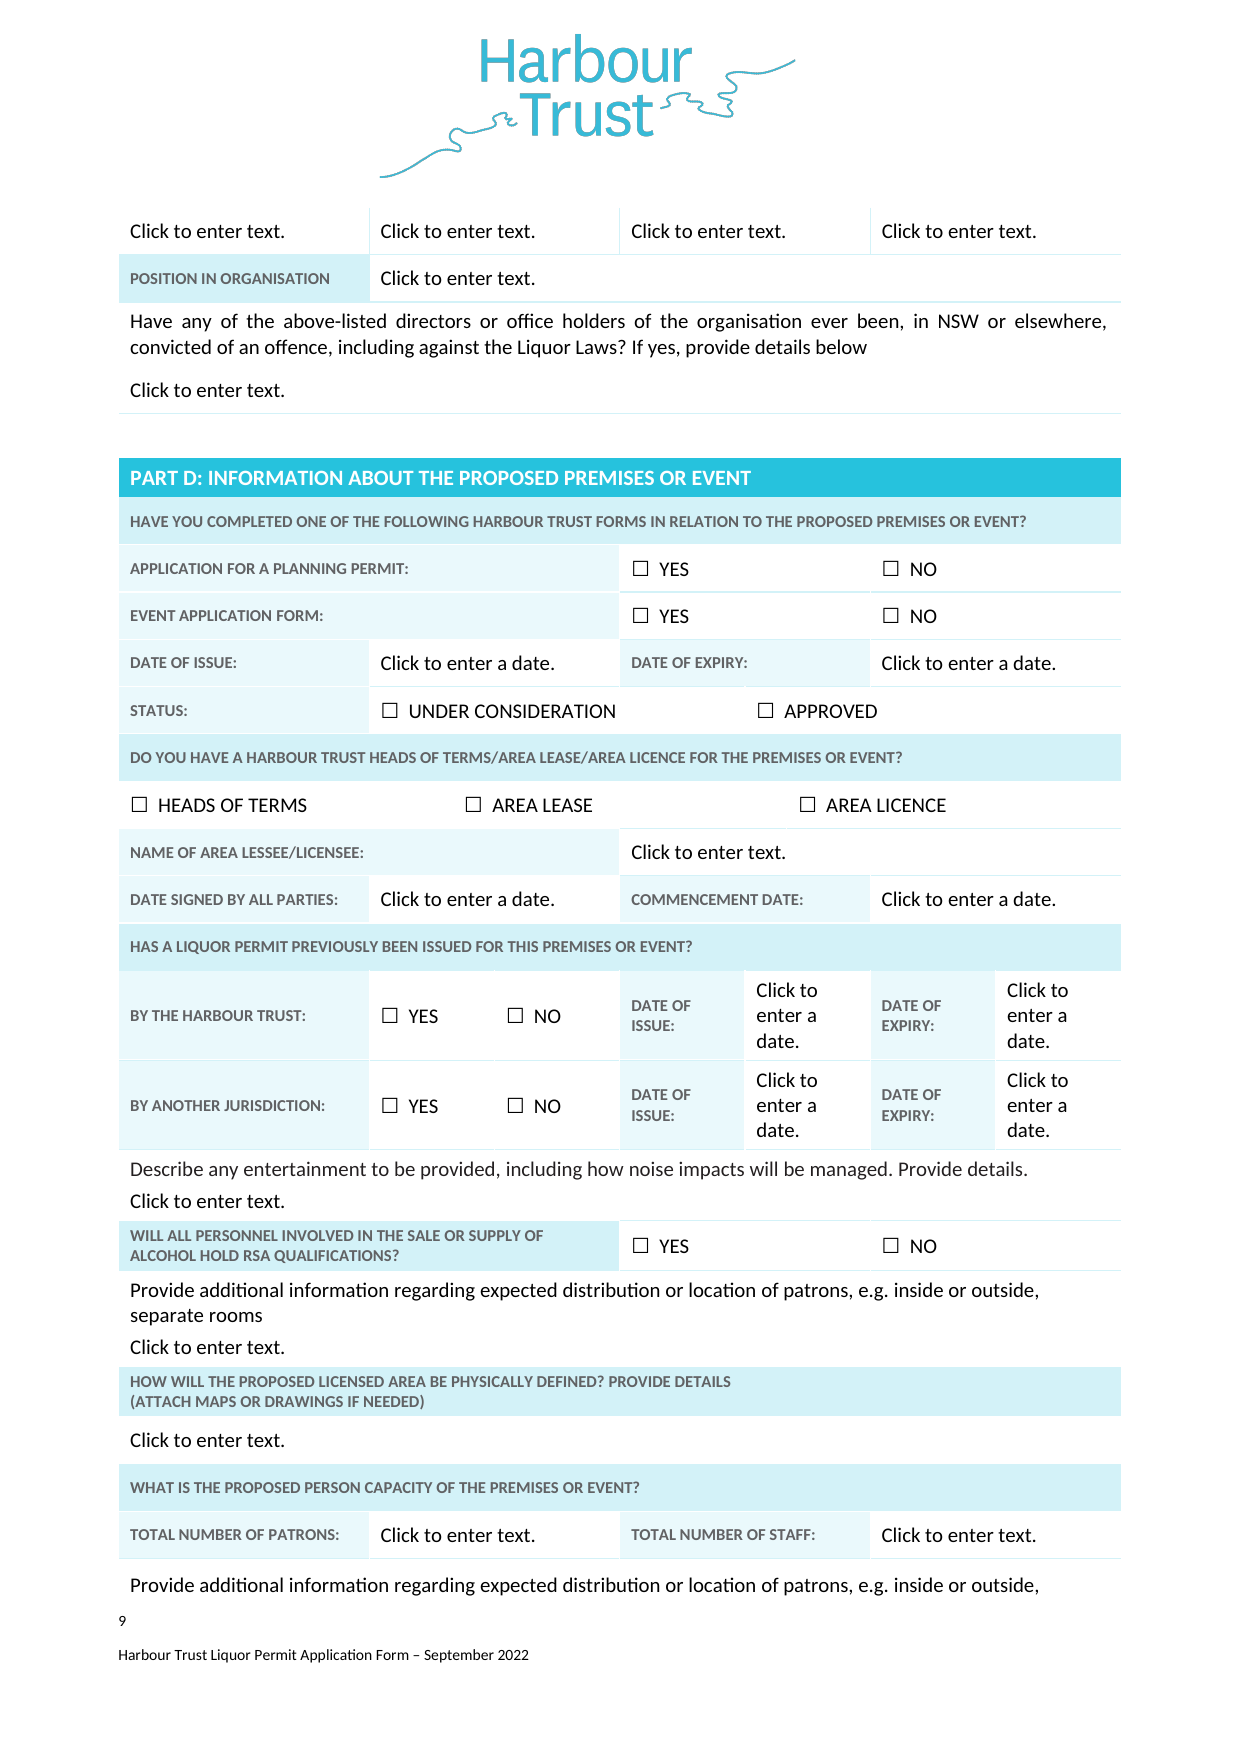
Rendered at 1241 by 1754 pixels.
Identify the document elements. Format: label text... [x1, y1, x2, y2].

table_cell WILL ALL PERSONNEL INVOLVED IN THE SALE OR SUPPLY OF ALCOHOL HOLD RSA QUALIFICATIONS? [119, 1221, 619, 1270]
table_cell BY ANOTHER JURISDICTION: [119, 1061, 369, 1149]
table_cell NO [495, 1061, 619, 1149]
table_cell Provide additional information regarding expected distribution or location of patrons, e.g. inside or outside, separate rooms [119, 1559, 1121, 1605]
table_cell HEADS OF TERMS [119, 782, 452, 828]
table_cell DATE OF ISSUE: [620, 1061, 744, 1149]
table_cell HOW WILL THE PROPOSED LICENSED AREA BE PHYSICALLY DEFINED? PROVIDE DETAILS (ATTACH MAPS OR DRAWINGS IF NEEDED) [119, 1367, 1121, 1416]
table_cell DATE OF EXPIRY: [620, 640, 870, 686]
table_cell HAVE YOU COMPLETED ONE OF THE FOLLOWING HARBOUR TRUST FORMS IN RELATION TO THE PROPOSED PREMISES OR EVENT? [119, 498, 1121, 544]
table_cell NO [495, 971, 619, 1059]
picture [373, 25, 802, 187]
table_cell NAME OF AREA LESSEE/LICENSEE: [119, 829, 619, 875]
table_cell TOTAL NUMBER OF PATRONS: [119, 1512, 369, 1558]
table_cell [370, 1512, 619, 1558]
table_cell YES [620, 1221, 870, 1270]
table_cell [871, 1512, 1121, 1558]
table_cell DATE OF ISSUE: [119, 640, 369, 686]
table_cell YES [620, 545, 870, 591]
table_cell YES [370, 971, 494, 1059]
table_cell DATE OF EXPIRY: [871, 971, 995, 1059]
table_cell DATE SIGNED BY ALL PARTIES: [119, 876, 369, 922]
table_cell DATE OF ISSUE: [620, 971, 744, 1059]
table_cell HAS A LIQUOR PERMIT PREVIOUSLY BEEN ISSUED FOR THIS PREMISES OR EVENT? [119, 924, 1121, 970]
table_cell APPLICATION FOR A PLANNING PERMIT: [119, 545, 619, 591]
table_cell BY THE HARBOUR TRUST: [119, 971, 369, 1059]
table_cell TOTAL NUMBER OF STAFF: [620, 1512, 870, 1558]
table_cell AREA LICENCE [787, 782, 1121, 828]
table_cell [119, 1417, 1121, 1463]
table_cell NO [871, 593, 1121, 639]
table_cell Describe any entertainment to be provided, including how noise impacts will be managed. Provide details. [119, 1150, 1121, 1220]
table_cell WHAT IS THE PROPOSED PERSON CAPACITY OF THE PREMISES OR EVENT? [119, 1464, 1121, 1511]
table_cell COMMENCEMENT DATE: [620, 876, 870, 922]
table_header PART D: INFORMATION ABOUT THE PROPOSED PREMISES OR EVENT [119, 458, 1121, 497]
table_cell Provide additional information regarding expected distribution or location of patrons, e.g. inside or outside, separate rooms [119, 1271, 1121, 1366]
table_cell APPROVED [746, 687, 1121, 733]
table_cell Have any of the above-listed directors or office holders of the organisation ever been, in NSW or elsewhere, convicted of an offence, including against the Liquor Laws? If yes, provide details below [119, 303, 1121, 366]
table_cell NO [871, 1221, 1121, 1270]
table_cell UNDER CONSIDERATION [370, 687, 744, 733]
table_cell POSITION IN ORGANISATION [119, 255, 369, 301]
table_cell YES [370, 1061, 494, 1149]
table_cell EVENT APPLICATION FORM: [119, 593, 619, 639]
table_cell YES [620, 593, 870, 639]
table_cell AREA LEASE [453, 782, 786, 828]
table_cell STATUS: [119, 687, 369, 733]
table_cell DATE OF EXPIRY: [871, 1061, 995, 1149]
table_cell NO [871, 545, 1121, 591]
table_cell DO YOU HAVE A HARBOUR TRUST HEADS OF TERMS/AREA LEASE/AREA LICENCE FOR THE PREMISES OR EVENT? [119, 734, 1121, 781]
